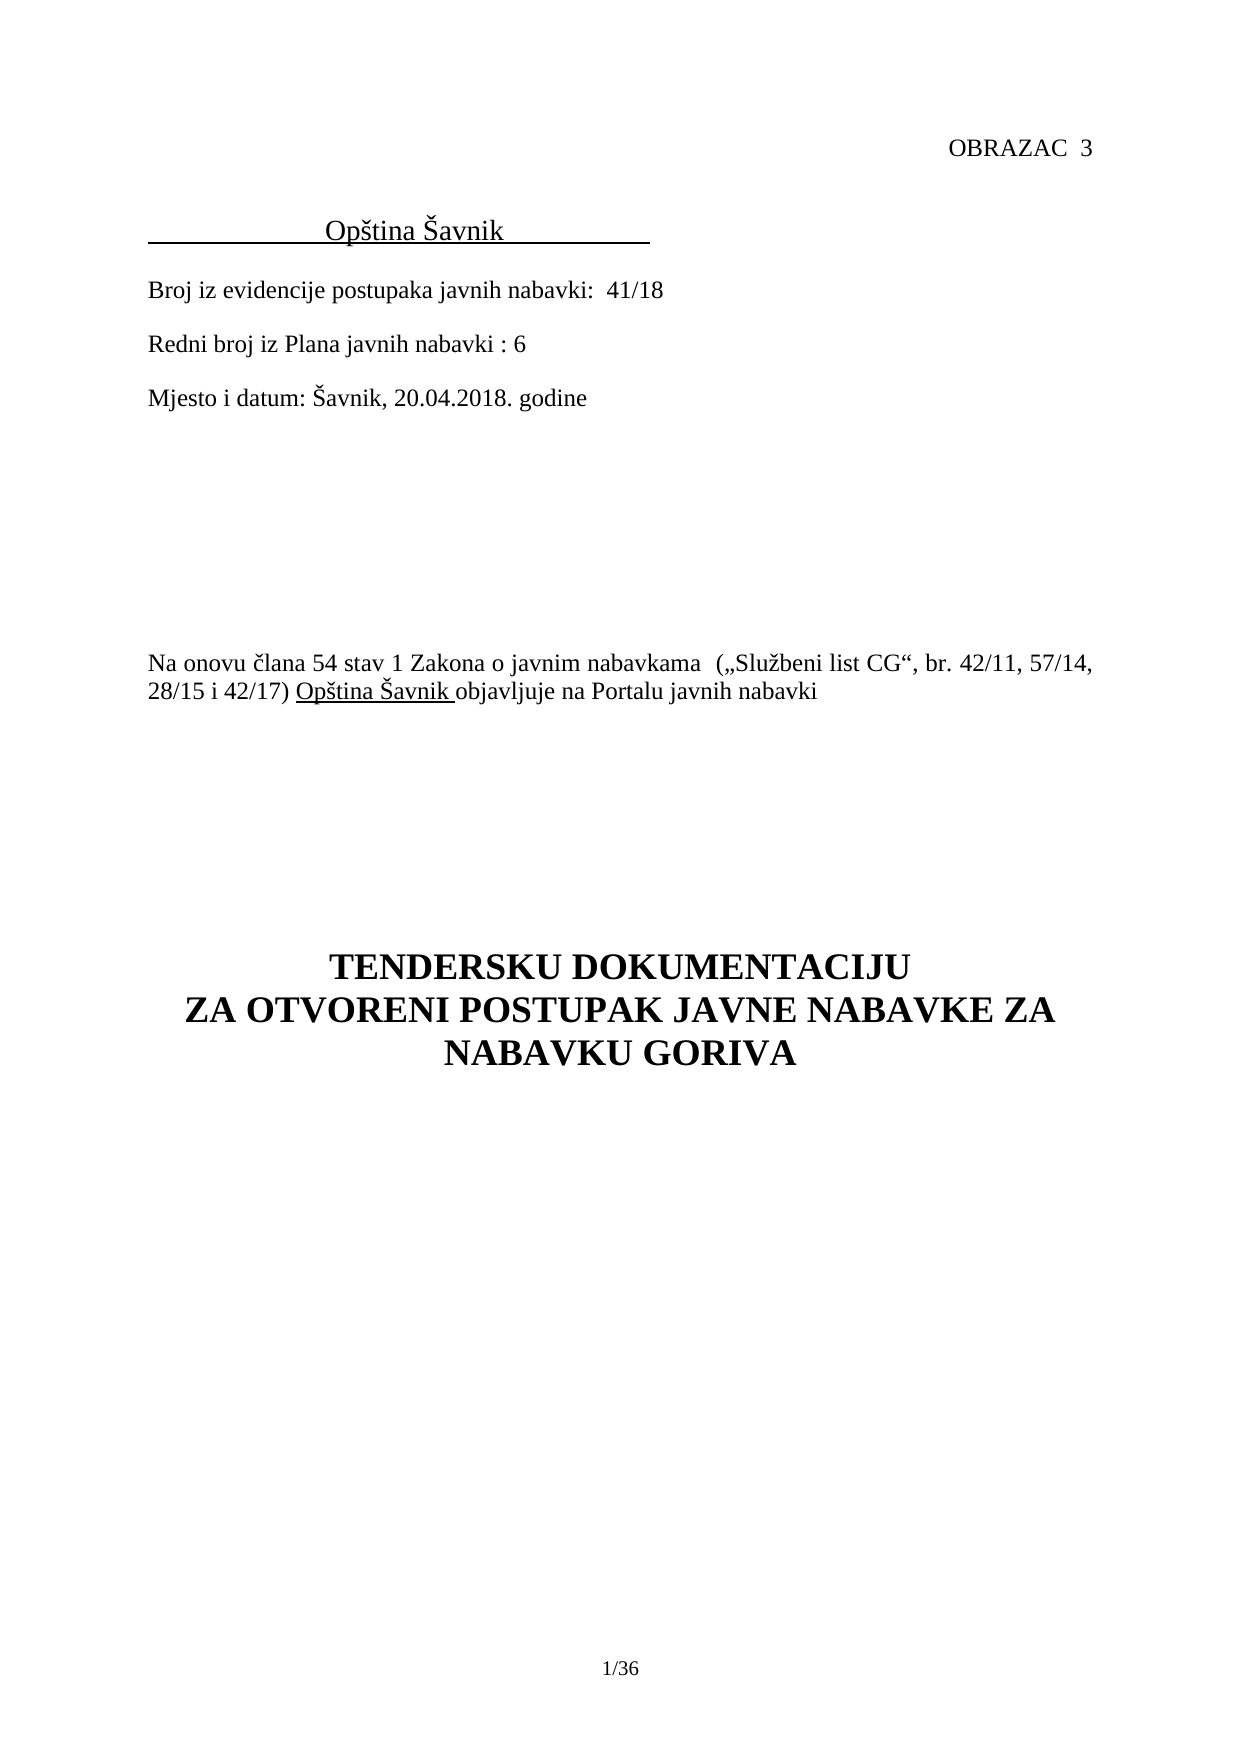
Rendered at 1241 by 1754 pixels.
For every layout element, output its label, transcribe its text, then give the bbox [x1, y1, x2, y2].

text Mjesto i datum: Šavnik, 20.04.2018. godine [148, 383, 1093, 412]
text TENDERSKU DOKUMENTACIJU [148, 944, 1093, 988]
text Na onovu člana 54 stav 1 Zakona o javnim nabavkama („Službeni list CG“, br. 42/11, 57/14, 28/15 i 42/17) Opština Šavnik objavljuje na Portalu javnih nabavki [148, 648, 1093, 705]
text OBRAZAC 3 [148, 133, 1093, 162]
text Broj iz evidencije postupaka javnih nabavki: 41/18 [148, 275, 1093, 304]
text ZA OTVORENI POSTUPAK JAVNE NABAVKE ZA NABAVKU GORIVA [148, 988, 1093, 1074]
text Opština Šavnik [148, 213, 1093, 247]
text Redni broj iz Plana javnih nabavki : 6 [148, 329, 1093, 358]
